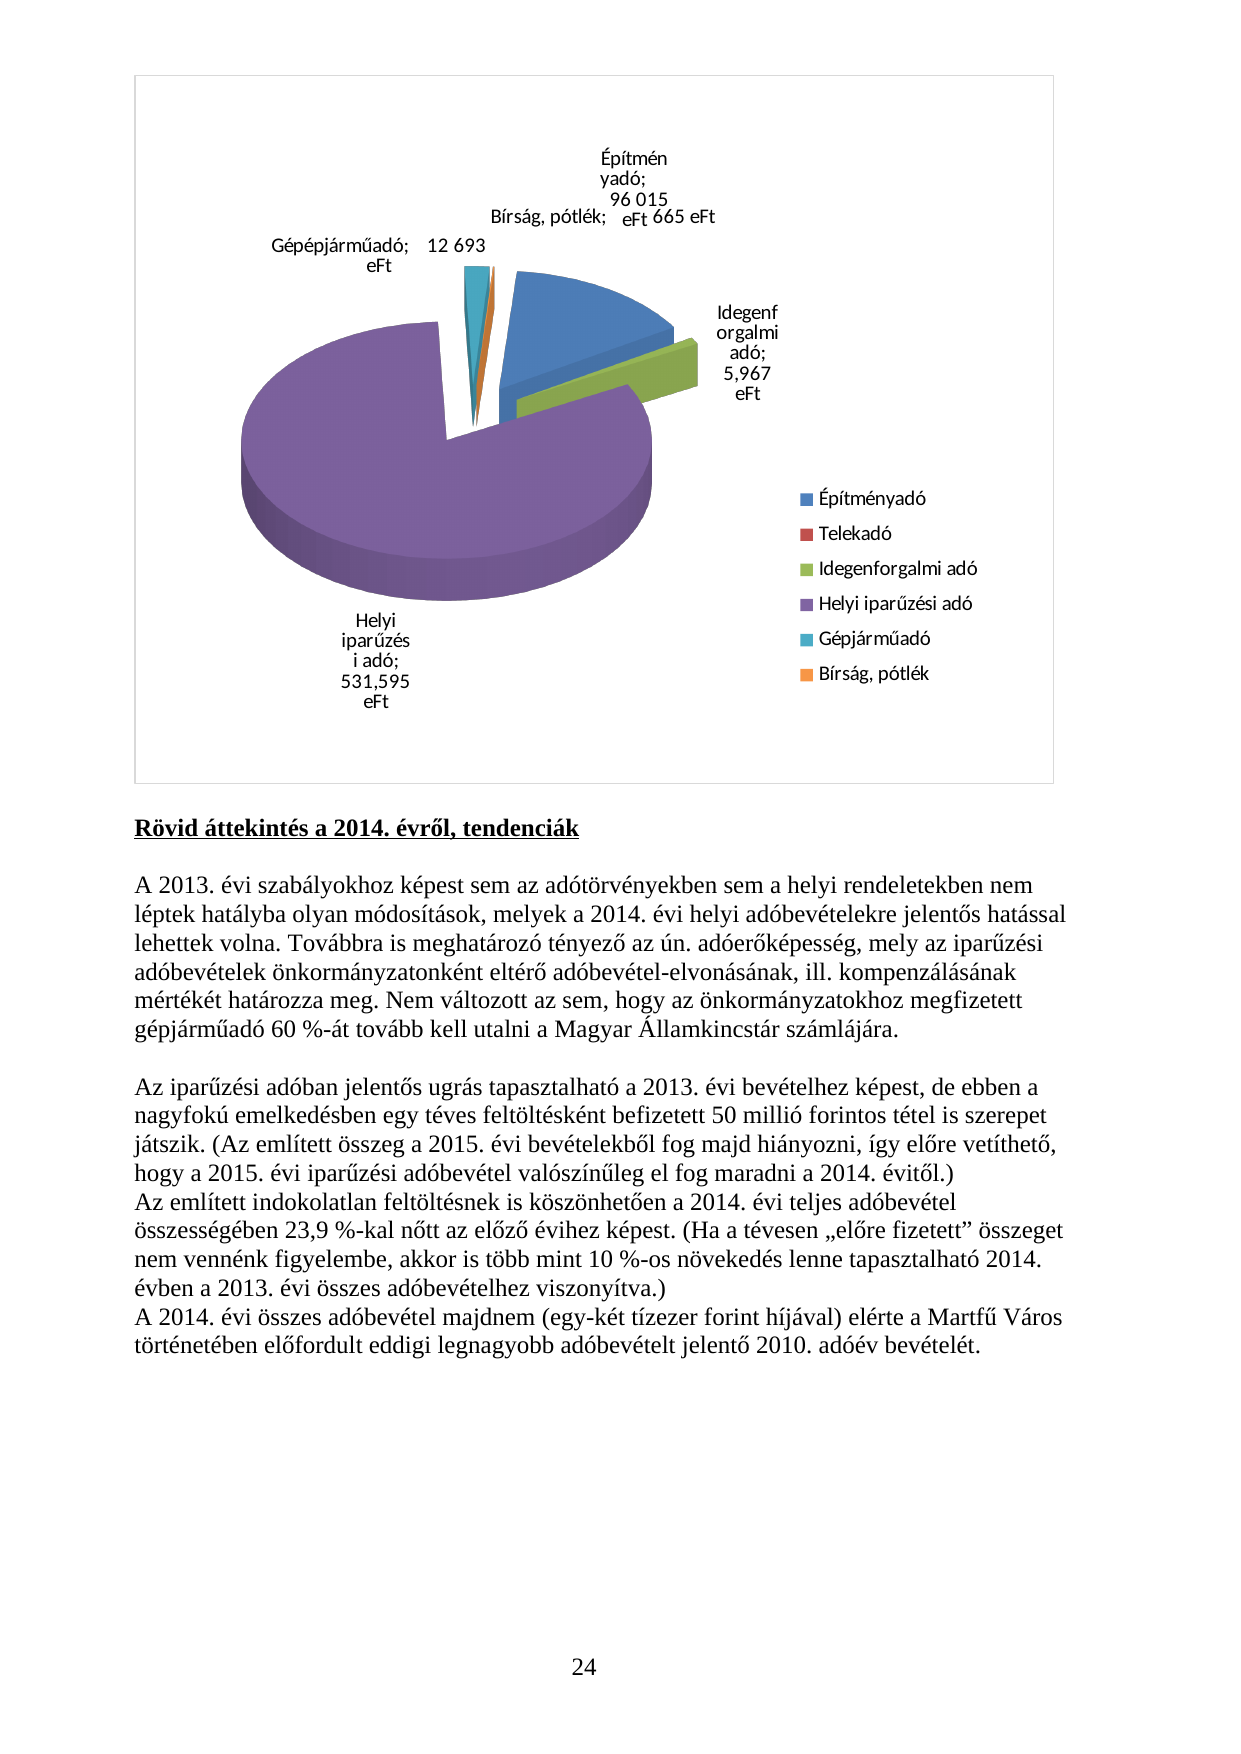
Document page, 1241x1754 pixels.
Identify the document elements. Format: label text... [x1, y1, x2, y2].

text A 2013. évi szabályokhoz képest sem az adótörvényekben sem a helyi rendeletekben nem léptek hatályba olyan módosítások, melyek a 2014. évi helyi adóbevételekre jelentős hatással lehettek volna. Továbbra is meghatározó tényező az ún. adóerőképesség, mely az iparűzési adóbevételek önkormányzatonként eltérő adóbevétel-elvonásának, ill. kompenzálásának mértékét határozza meg. Nem változott az sem, hogy az önkormányzatokhoz megfizetett gépjárműadó 60 %-át tovább kell utalni a Magyar Államkincstár számlájára. [134, 871, 1093, 1043]
text A 2014. évi összes adóbevétel majdnem (egy-két tízezer forint híjával) elérte a Martfű Város történetében előfordult eddigi legnagyobb adóbevételt jelentő 2010. adóév bevételét. [134, 1302, 1093, 1359]
text Az iparűzési adóban jelentős ugrás tapasztalható a 2013. évi bevételhez képest, de ebben a nagyfokú emelkedésben egy téves feltöltésként befizetett 50 millió forintos tétel is szerepet játszik. (Az említett összeg a 2015. évi bevételekből fog majd hiányozni, így előre vetíthető, hogy a 2015. évi iparűzési adóbevétel valószínűleg el fog maradni a 2014. évitől.) [134, 1072, 1093, 1187]
text Az említett indokolatlan feltöltésnek is köszönhetően a 2014. évi teljes adóbevétel összességében 23,9 %-kal nőtt az előző évihez képest. (Ha a tévesen „előre fizetett” összeget nem vennénk figyelembe, akkor is több mint 10 %-os növekedés lenne tapasztalható 2014. évben a 2013. évi összes adóbevételhez viszonyítva.) [134, 1187, 1093, 1302]
text Rövid áttekintés a 2014. évről, tendenciák [134, 813, 1093, 842]
